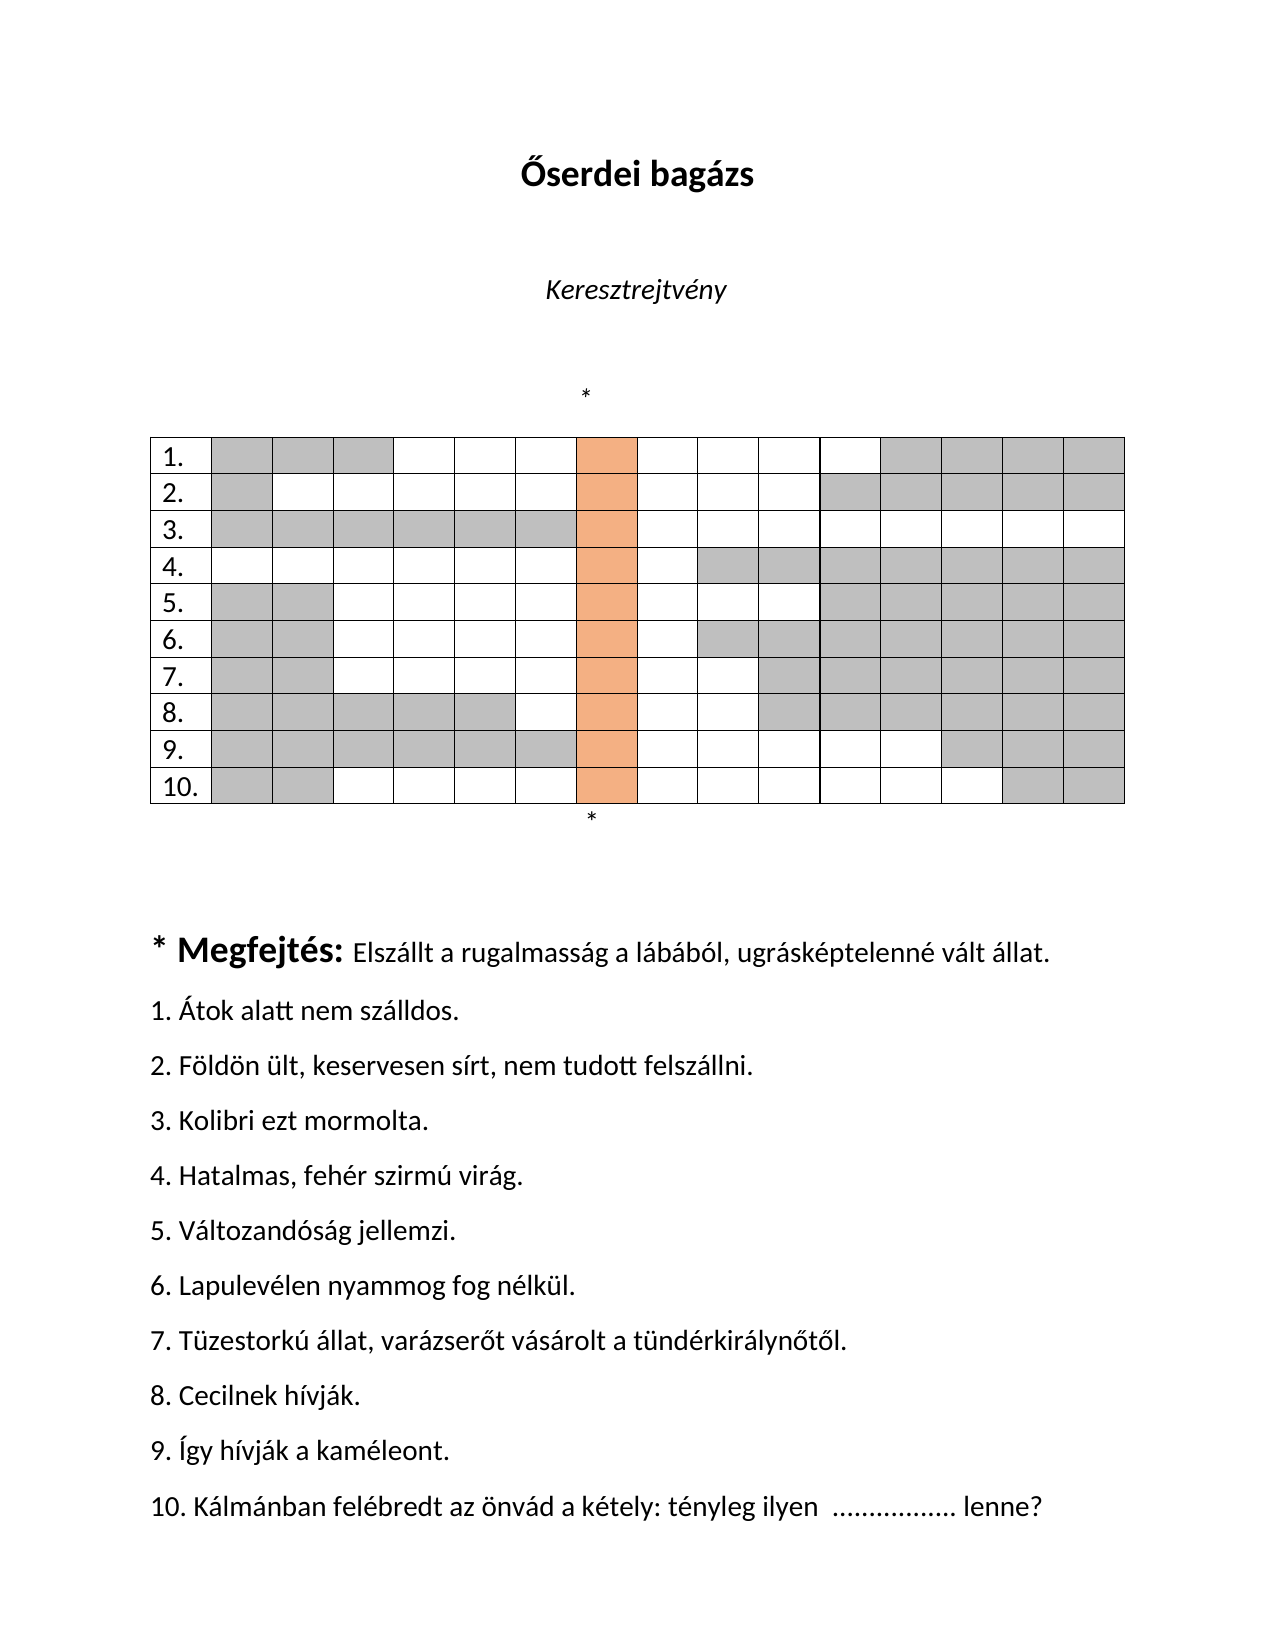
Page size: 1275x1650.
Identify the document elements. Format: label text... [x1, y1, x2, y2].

table_cell [455, 584, 515, 620]
table_cell [638, 474, 697, 510]
table_cell [455, 768, 515, 803]
table_cell [881, 731, 941, 767]
table_cell [821, 584, 880, 620]
table_cell [821, 474, 880, 510]
table_cell [1064, 694, 1124, 730]
table_cell [516, 548, 576, 583]
table_cell [881, 658, 941, 693]
table_cell [212, 768, 272, 803]
table_cell [638, 548, 697, 583]
table_cell [334, 731, 393, 767]
table_cell [577, 474, 637, 510]
table_cell [759, 548, 819, 583]
table_cell [1064, 548, 1124, 583]
table_header [638, 438, 697, 473]
table_cell [577, 621, 637, 657]
table_header [881, 438, 941, 473]
table_cell [638, 621, 697, 657]
text 3. Kolibri ezt mormolta. [150, 1102, 1125, 1137]
table_cell [273, 621, 333, 657]
table_header 1. [151, 438, 211, 473]
table_cell [1064, 621, 1124, 657]
text 9. Így hívják a kaméleont. [150, 1432, 1125, 1468]
table_header [1064, 438, 1124, 473]
table_cell [1003, 731, 1063, 767]
table_cell [1064, 658, 1124, 693]
text 6. Lapulevélen nyammog fog nélkül. [150, 1267, 1125, 1303]
table_cell [394, 548, 454, 583]
table_cell [821, 658, 880, 693]
table_cell [516, 731, 576, 767]
table_cell [759, 731, 819, 767]
table_cell [1003, 511, 1063, 547]
table_cell [942, 658, 1002, 693]
table_cell [698, 584, 758, 620]
table_header [455, 438, 515, 473]
table_cell [577, 548, 637, 583]
table_cell [638, 511, 697, 547]
table_cell [759, 694, 819, 730]
table_cell [698, 511, 758, 547]
table_cell [334, 474, 393, 510]
table_cell [334, 694, 393, 730]
table_cell [455, 694, 515, 730]
table_cell [516, 474, 576, 510]
table_cell [1064, 768, 1124, 803]
table_cell [455, 658, 515, 693]
table_cell [394, 658, 454, 693]
table_cell [881, 548, 941, 583]
table_cell [273, 584, 333, 620]
table_cell [638, 658, 697, 693]
table_header [942, 438, 1002, 473]
table_cell [273, 768, 333, 803]
table_cell [942, 731, 1002, 767]
table_cell [881, 511, 941, 547]
table_header [759, 438, 819, 473]
table_cell [334, 621, 393, 657]
table_cell [881, 768, 941, 803]
table_cell [1003, 584, 1063, 620]
table_cell [273, 548, 333, 583]
table_cell [759, 511, 819, 547]
table_cell [212, 511, 272, 547]
table_cell [881, 621, 941, 657]
table_cell [455, 548, 515, 583]
table_cell [394, 731, 454, 767]
table_cell [516, 511, 576, 547]
text * [150, 381, 1125, 417]
table_cell [212, 731, 272, 767]
text 4. Hatalmas, fehér szirmú virág. [150, 1157, 1125, 1193]
table_cell [577, 584, 637, 620]
text * [150, 804, 1125, 840]
table_cell [821, 621, 880, 657]
table_cell 8. [151, 694, 211, 730]
table_header [394, 438, 454, 473]
table_cell [394, 694, 454, 730]
text * Megfejtés: Elszállt a rugalmasság a lábából, ugrásképtelenné vált állat. [150, 926, 1125, 971]
table_cell [821, 768, 880, 803]
text 8. Cecilnek hívják. [150, 1377, 1125, 1413]
table_cell [881, 694, 941, 730]
table_cell [1064, 474, 1124, 510]
table_cell [212, 474, 272, 510]
table_cell [394, 768, 454, 803]
text 7. Tüzestorkú állat, varázserőt vásárolt a tündérkirálynőtől. [150, 1322, 1125, 1358]
table_cell [1003, 474, 1063, 510]
table_cell [516, 621, 576, 657]
table_cell [759, 768, 819, 803]
table_header [273, 438, 333, 473]
text 10. Kálmánban felébredt az önvád a kétely: tényleg ilyen ................. lenne? [150, 1488, 1125, 1523]
table_cell [759, 658, 819, 693]
table_cell [516, 658, 576, 693]
table_header [821, 438, 880, 473]
table_cell [698, 658, 758, 693]
table_cell [455, 731, 515, 767]
table_cell [821, 694, 880, 730]
table_cell [1064, 511, 1124, 547]
table_cell [1003, 658, 1063, 693]
table_cell 2. [151, 474, 211, 510]
table_cell [394, 511, 454, 547]
table_header [334, 438, 393, 473]
table_cell [1003, 694, 1063, 730]
table_cell [942, 621, 1002, 657]
table_cell [698, 768, 758, 803]
table_cell [273, 731, 333, 767]
table_cell [942, 694, 1002, 730]
table_cell [759, 474, 819, 510]
table_cell [698, 474, 758, 510]
table_cell [516, 694, 576, 730]
table_cell [334, 768, 393, 803]
table_cell [212, 658, 272, 693]
table_cell [212, 548, 272, 583]
text Őserdei bagázs [150, 150, 1125, 196]
table_cell [334, 584, 393, 620]
text 5. Változandóság jellemzi. [150, 1212, 1125, 1248]
table_cell 9. [151, 731, 211, 767]
table_header [212, 438, 272, 473]
table_cell [759, 584, 819, 620]
table_cell [638, 584, 697, 620]
table_header [516, 438, 576, 473]
table_cell 7. [151, 658, 211, 693]
table_cell [273, 511, 333, 547]
table_cell [394, 584, 454, 620]
table_cell [821, 511, 880, 547]
table_cell [1064, 731, 1124, 767]
table_cell [334, 548, 393, 583]
table_cell [394, 621, 454, 657]
table_cell [638, 731, 697, 767]
table_cell [455, 511, 515, 547]
text 2. Földön ült, keservesen sírt, nem tudott felszállni. [150, 1047, 1125, 1082]
table_cell [1003, 621, 1063, 657]
text 1. Átok alatt nem szálldos. [150, 992, 1125, 1027]
table_cell [394, 474, 454, 510]
table_cell [577, 694, 637, 730]
table_cell [577, 768, 637, 803]
table_cell [455, 621, 515, 657]
table_cell [942, 548, 1002, 583]
table_cell [942, 474, 1002, 510]
table_cell 4. [151, 548, 211, 583]
table_cell [212, 584, 272, 620]
table_cell [516, 584, 576, 620]
table_cell 5. [151, 584, 211, 620]
table_cell 6. [151, 621, 211, 657]
table_cell [273, 694, 333, 730]
table_header [1003, 438, 1063, 473]
table_cell [698, 731, 758, 767]
table_cell [1003, 548, 1063, 583]
text Keresztrejtvény [150, 271, 1125, 307]
table_cell [1003, 768, 1063, 803]
table_cell [638, 768, 697, 803]
table_cell [334, 658, 393, 693]
table_cell 3. [151, 511, 211, 547]
table_cell [212, 694, 272, 730]
table_cell [821, 548, 880, 583]
table_cell [942, 768, 1002, 803]
table_cell [334, 511, 393, 547]
table_cell [577, 731, 637, 767]
table_cell [881, 584, 941, 620]
table_cell [516, 768, 576, 803]
table_cell [942, 511, 1002, 547]
table_cell [881, 474, 941, 510]
table_cell [212, 621, 272, 657]
table_cell [942, 584, 1002, 620]
table_cell [455, 474, 515, 510]
table_cell [273, 658, 333, 693]
table_cell [577, 658, 637, 693]
table_cell [698, 694, 758, 730]
table_cell 10. [151, 768, 211, 803]
table_header [577, 438, 637, 473]
table_cell [1064, 584, 1124, 620]
table_cell [577, 511, 637, 547]
table_cell [273, 474, 333, 510]
table_cell [698, 548, 758, 583]
table_header [698, 438, 758, 473]
table_cell [638, 694, 697, 730]
table_cell [821, 731, 880, 767]
table_cell [759, 621, 819, 657]
table_cell [698, 621, 758, 657]
